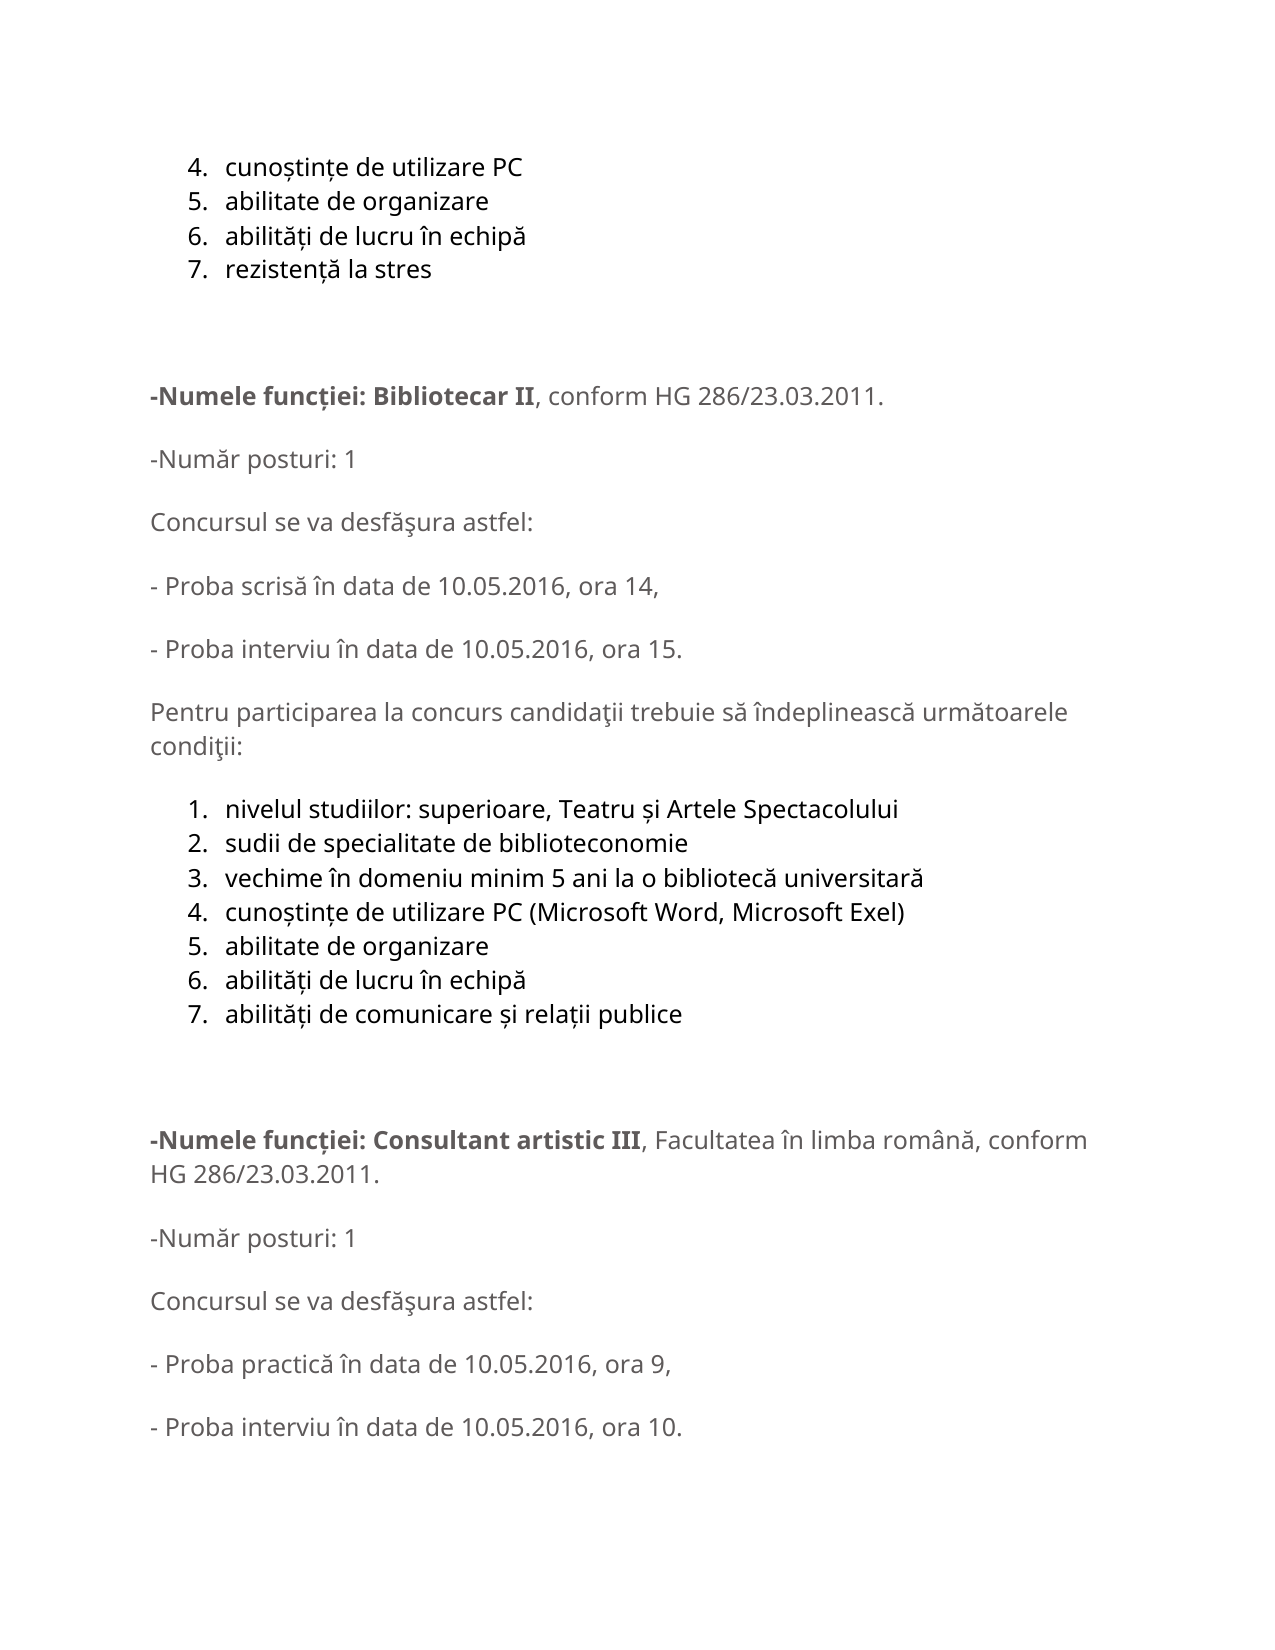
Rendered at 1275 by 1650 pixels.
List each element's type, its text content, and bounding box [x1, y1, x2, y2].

list cunoștințe de utilizare PC (Microsoft Word, Microsoft Exel) [187, 894, 1125, 928]
text -Numele funcției: Bibliotecar II, conform HG 286/23.03.2011. [150, 379, 1125, 413]
text Concursul se va desfăşura astfel: [150, 505, 1125, 539]
text - Proba interviu în data de 10.05.2016, ora 10. [150, 1410, 1125, 1444]
text -Număr posturi: 1 [150, 1220, 1125, 1254]
list abilități de comunicare și relații publice [187, 996, 1125, 1031]
text - Proba interviu în data de 10.05.2016, ora 15. [150, 632, 1125, 666]
text -Numele funcției: Consultant artistic III, Facultatea în limba română, conform HG 286/23.03.2011. [150, 1123, 1125, 1191]
text Pentru participarea la concurs candidaţii trebuie să îndeplinească următoarele condiţii: [150, 695, 1125, 763]
list nivelul studiilor: superioare, Teatru și Artele Spectacolului [187, 792, 1125, 826]
text - Proba scrisă în data de 10.05.2016, ora 14, [150, 568, 1125, 602]
list vechime în domeniu minim 5 ani la o bibliotecă universitară [187, 860, 1125, 894]
list abilități de lucru în echipă [187, 962, 1125, 996]
list rezistență la stres [187, 252, 1125, 286]
list abilități de lucru în echipă [187, 218, 1125, 252]
text -Număr posturi: 1 [150, 442, 1125, 476]
list abilitate de organizare [187, 184, 1125, 218]
list cunoștințe de utilizare PC [187, 150, 1125, 184]
list sudii de specialitate de biblioteconomie [187, 826, 1125, 860]
text Concursul se va desfăşura astfel: [150, 1283, 1125, 1317]
list abilitate de organizare [187, 928, 1125, 962]
text - Proba practică în data de 10.05.2016, ora 9, [150, 1347, 1125, 1381]
